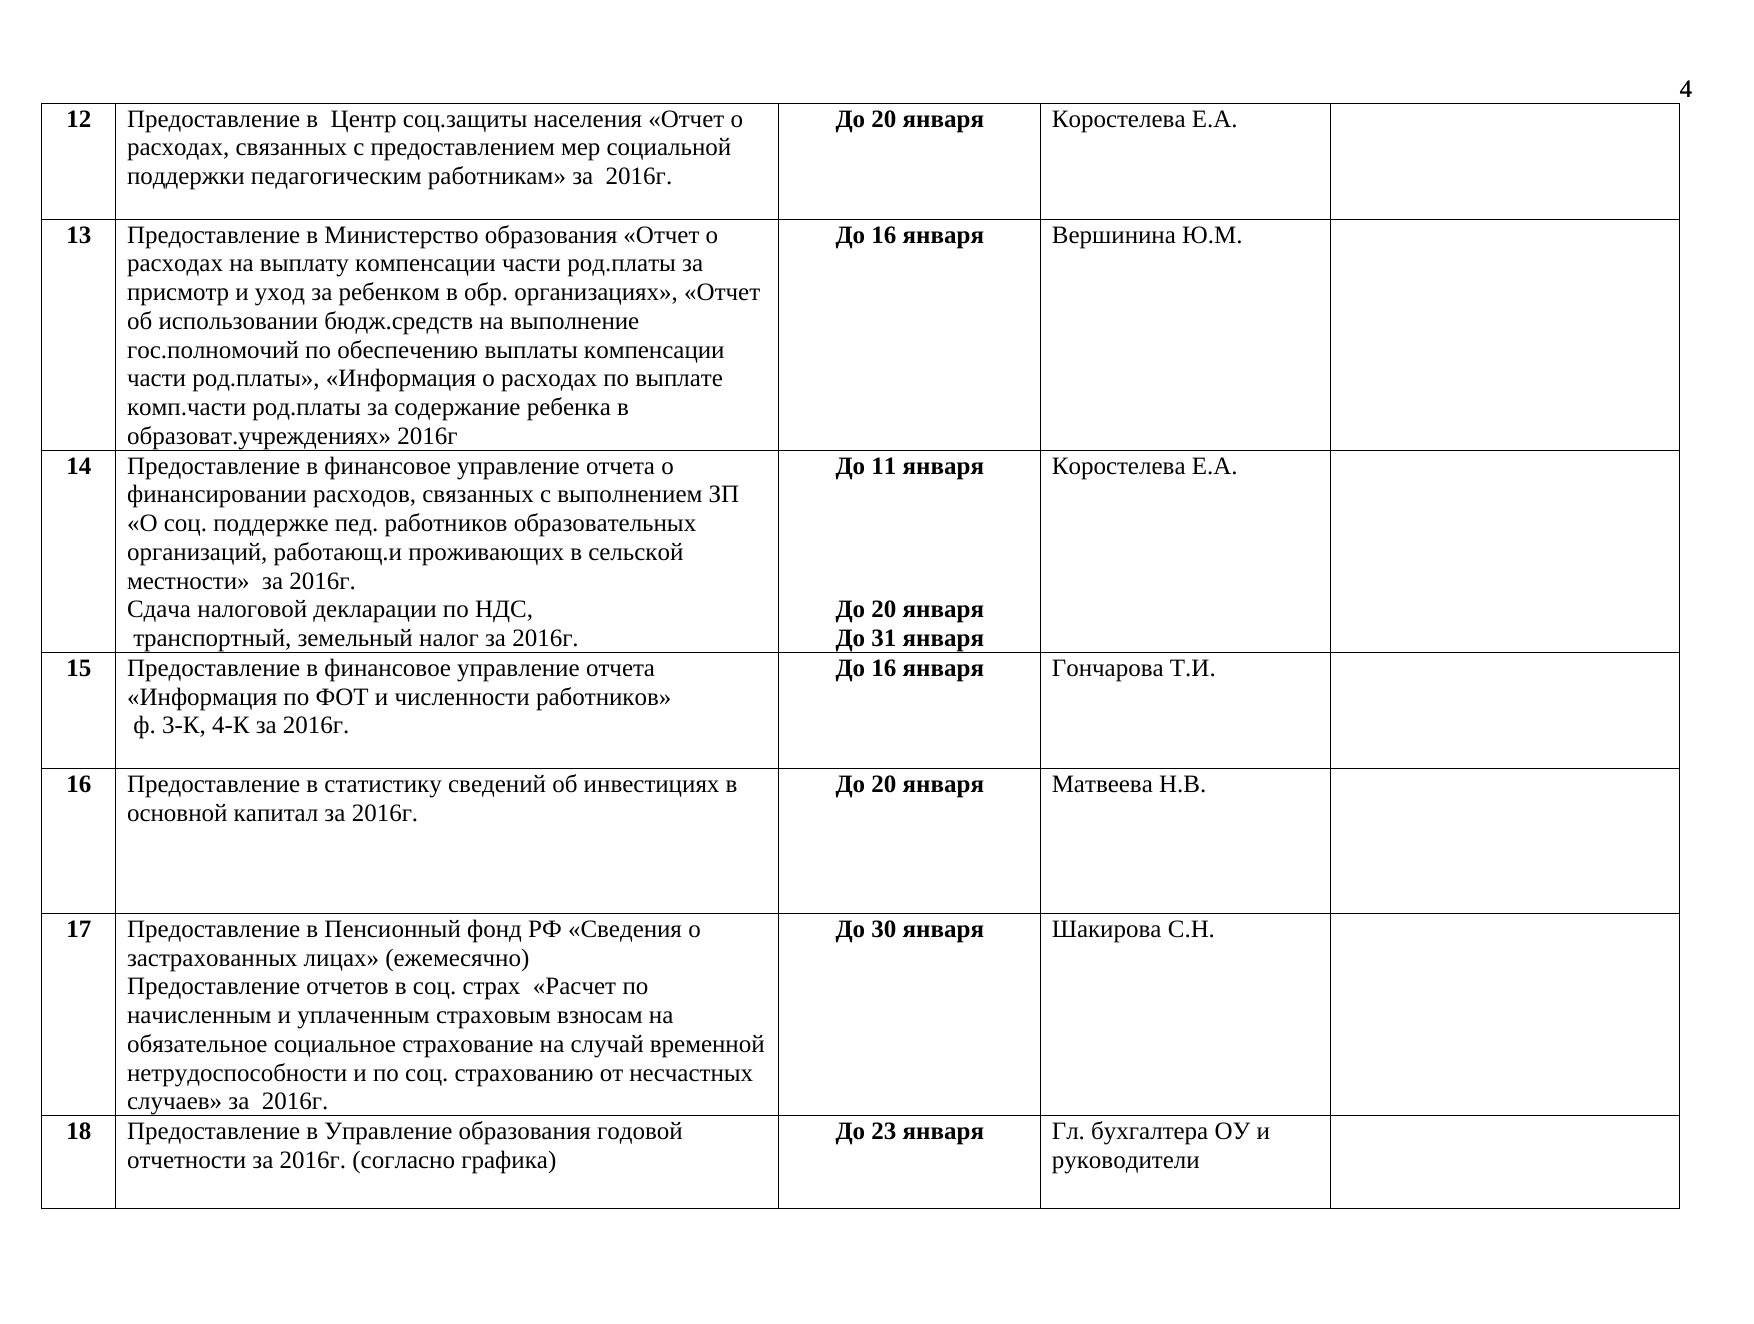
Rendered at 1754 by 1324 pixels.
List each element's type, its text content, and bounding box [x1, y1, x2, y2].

table_cell Предоставление в Пенсионный фонд РФ «Сведения о застрахованных лицах» (ежемесячно) Предоставление отчетов в соц. страх «Расчет по начисленным и уплаченным страховым взносам на обязательное социальное страхование на случай временной нетрудоспособности и по соц. страхованию от несчастных случаев» за 2016г. [116, 914, 778, 1115]
table_cell До 30 января [779, 914, 1040, 1115]
table_cell 13 [42, 220, 115, 450]
table_cell [1331, 104, 1679, 219]
table_cell До 23 января [779, 1116, 1040, 1208]
table_cell 15 [42, 653, 115, 768]
table_cell Шакирова С.Н. [1041, 914, 1330, 1115]
table_cell [1331, 653, 1679, 768]
table_cell 16 [42, 769, 115, 913]
table_cell До 16 января [779, 653, 1040, 768]
table_cell [1331, 914, 1679, 1115]
table_cell 12 [42, 104, 115, 219]
table_cell Вершинина Ю.М. [1041, 220, 1330, 450]
table_cell [1331, 769, 1679, 913]
table_cell Предоставление в статистику сведений об инвестициях в основной капитал за 2016г. [116, 769, 778, 913]
table_cell Коростелева Е.А. [1041, 104, 1330, 219]
table_cell Предоставление в Центр соц.защиты населения «Отчет о расходах, связанных с предоставлением мер социальной поддержки педагогическим работникам» за 2016г. [116, 104, 778, 219]
table_cell До 16 января [779, 220, 1040, 450]
table_cell Коростелева Е.А. [1041, 451, 1330, 652]
table_cell Предоставление в финансовое управление отчета о финансировании расходов, связанных с выполнением ЗП «О соц. поддержке пед. работников образовательных организаций, работающ.и проживающих в сельской местности» за 2016г. Сдача налоговой декларации по НДС, транспортный, земельный налог за 2016г. [116, 451, 778, 652]
table_cell [1331, 220, 1679, 450]
table_cell 18 [42, 1116, 115, 1208]
table_cell 14 [42, 451, 115, 652]
table_cell [1331, 451, 1679, 652]
table_cell Предоставление в Министерство образования «Отчет о расходах на выплату компенсации части род.платы за присмотр и уход за ребенком в обр. организациях», «Отчет об использовании бюдж.средств на выполнение гос.полномочий по обеспечению выплаты компенсации части род.платы», «Информация о расходах по выплате комп.части род.платы за содержание ребенка в образоват.учреждениях» 2016г [116, 220, 778, 450]
table_cell Гл. бухгалтера ОУ и руководители [1041, 1116, 1330, 1208]
table_cell Предоставление в финансовое управление отчета «Информация по ФОТ и численности работников» ф. 3-К, 4-К за 2016г. [116, 653, 778, 768]
table_cell 17 [42, 914, 115, 1115]
table_cell До 20 января [779, 769, 1040, 913]
table_cell До 20 января [779, 104, 1040, 219]
table_cell До 11 января До 20 января До 31 января [779, 451, 1040, 652]
table_cell Матвеева Н.В. [1041, 769, 1330, 913]
table_cell Предоставление в Управление образования годовой отчетности за 2016г. (согласно графика) [116, 1116, 778, 1208]
table_cell Гончарова Т.И. [1041, 653, 1330, 768]
table_cell [1331, 1116, 1679, 1208]
